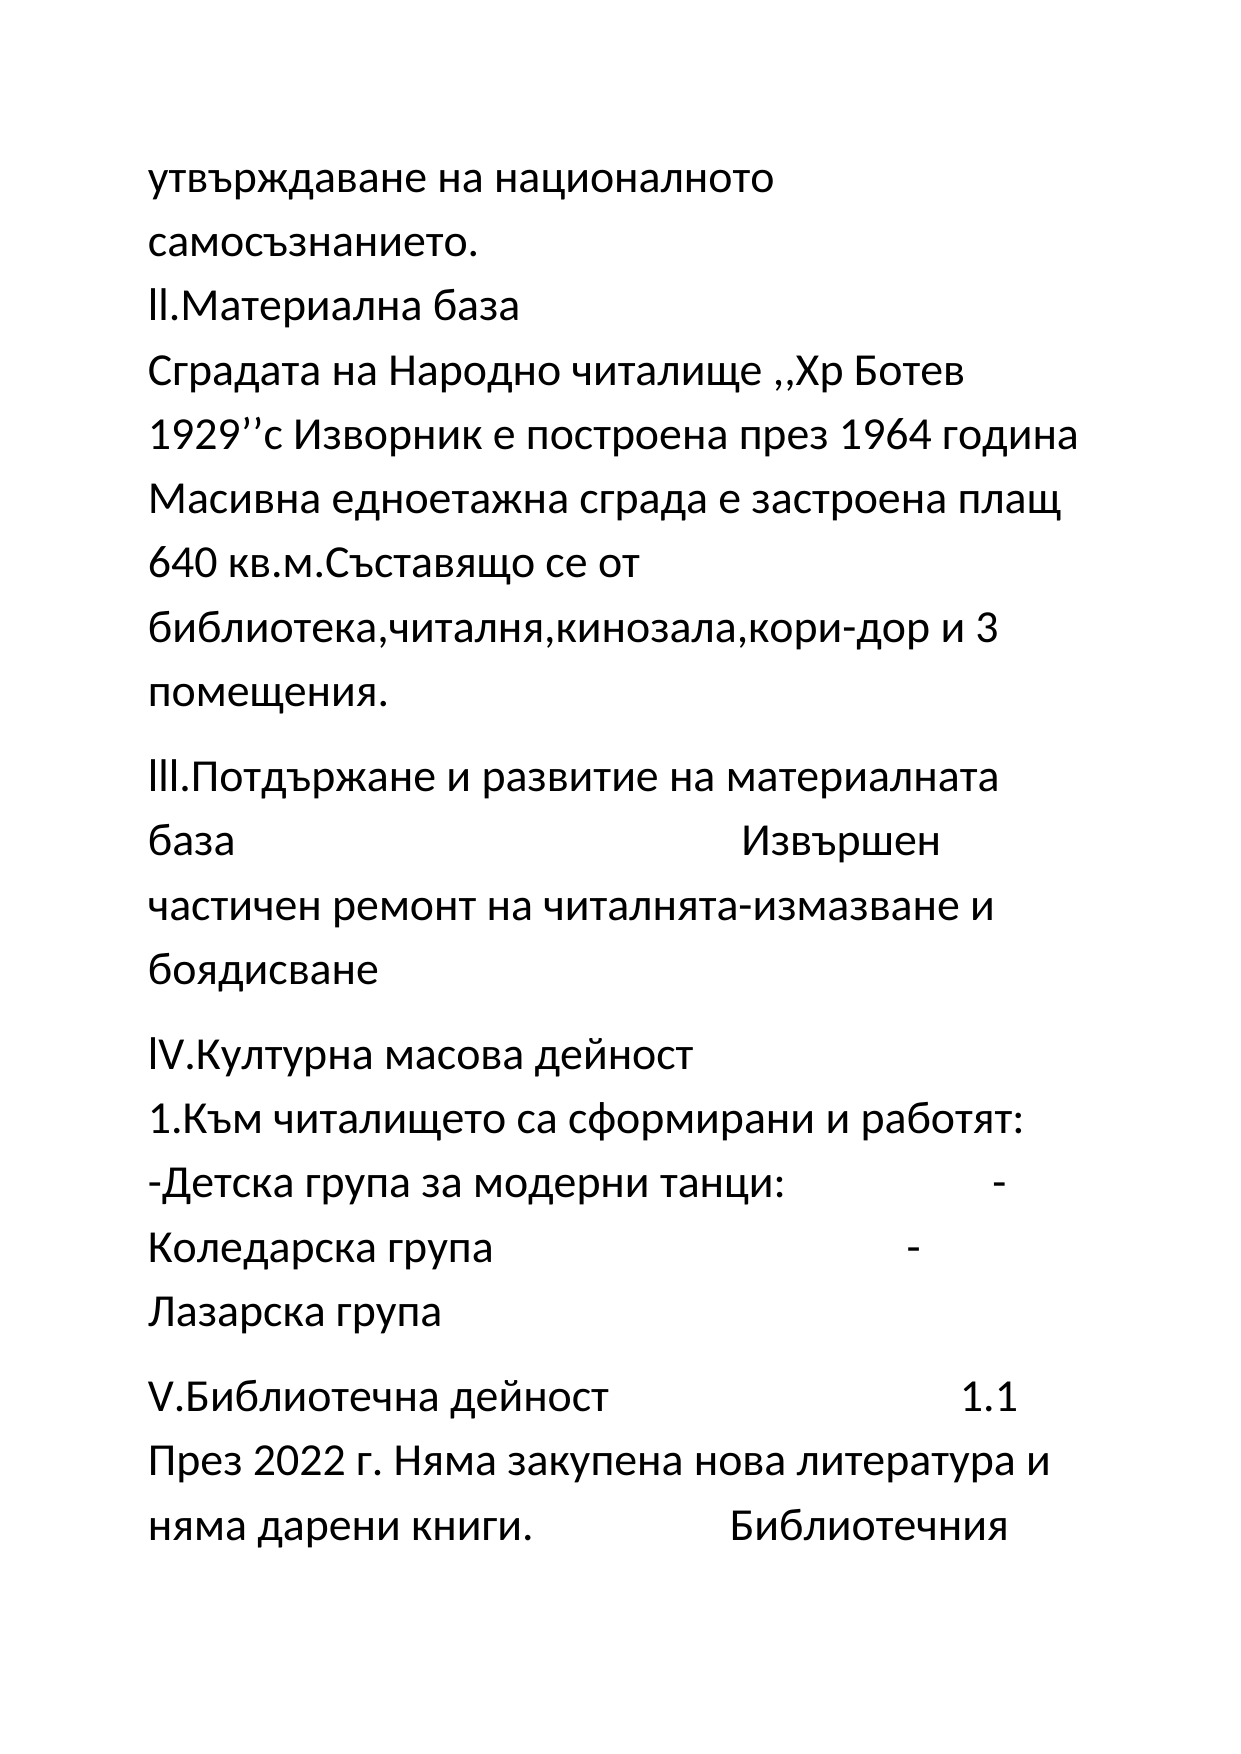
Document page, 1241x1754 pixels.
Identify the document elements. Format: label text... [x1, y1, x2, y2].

text lV.Културна масова дейност 1.Към читалището са сформирани и работят: -Детска група за модерни танци: -Коледарска група -Лазарска група [148, 1025, 1093, 1338]
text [148, 148, 1093, 718]
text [148, 1367, 1093, 1551]
text lll.Потдържане и развитие на материалната база Извършен частичен ремонт на читалнята-измазване и боядисване [148, 747, 1093, 996]
